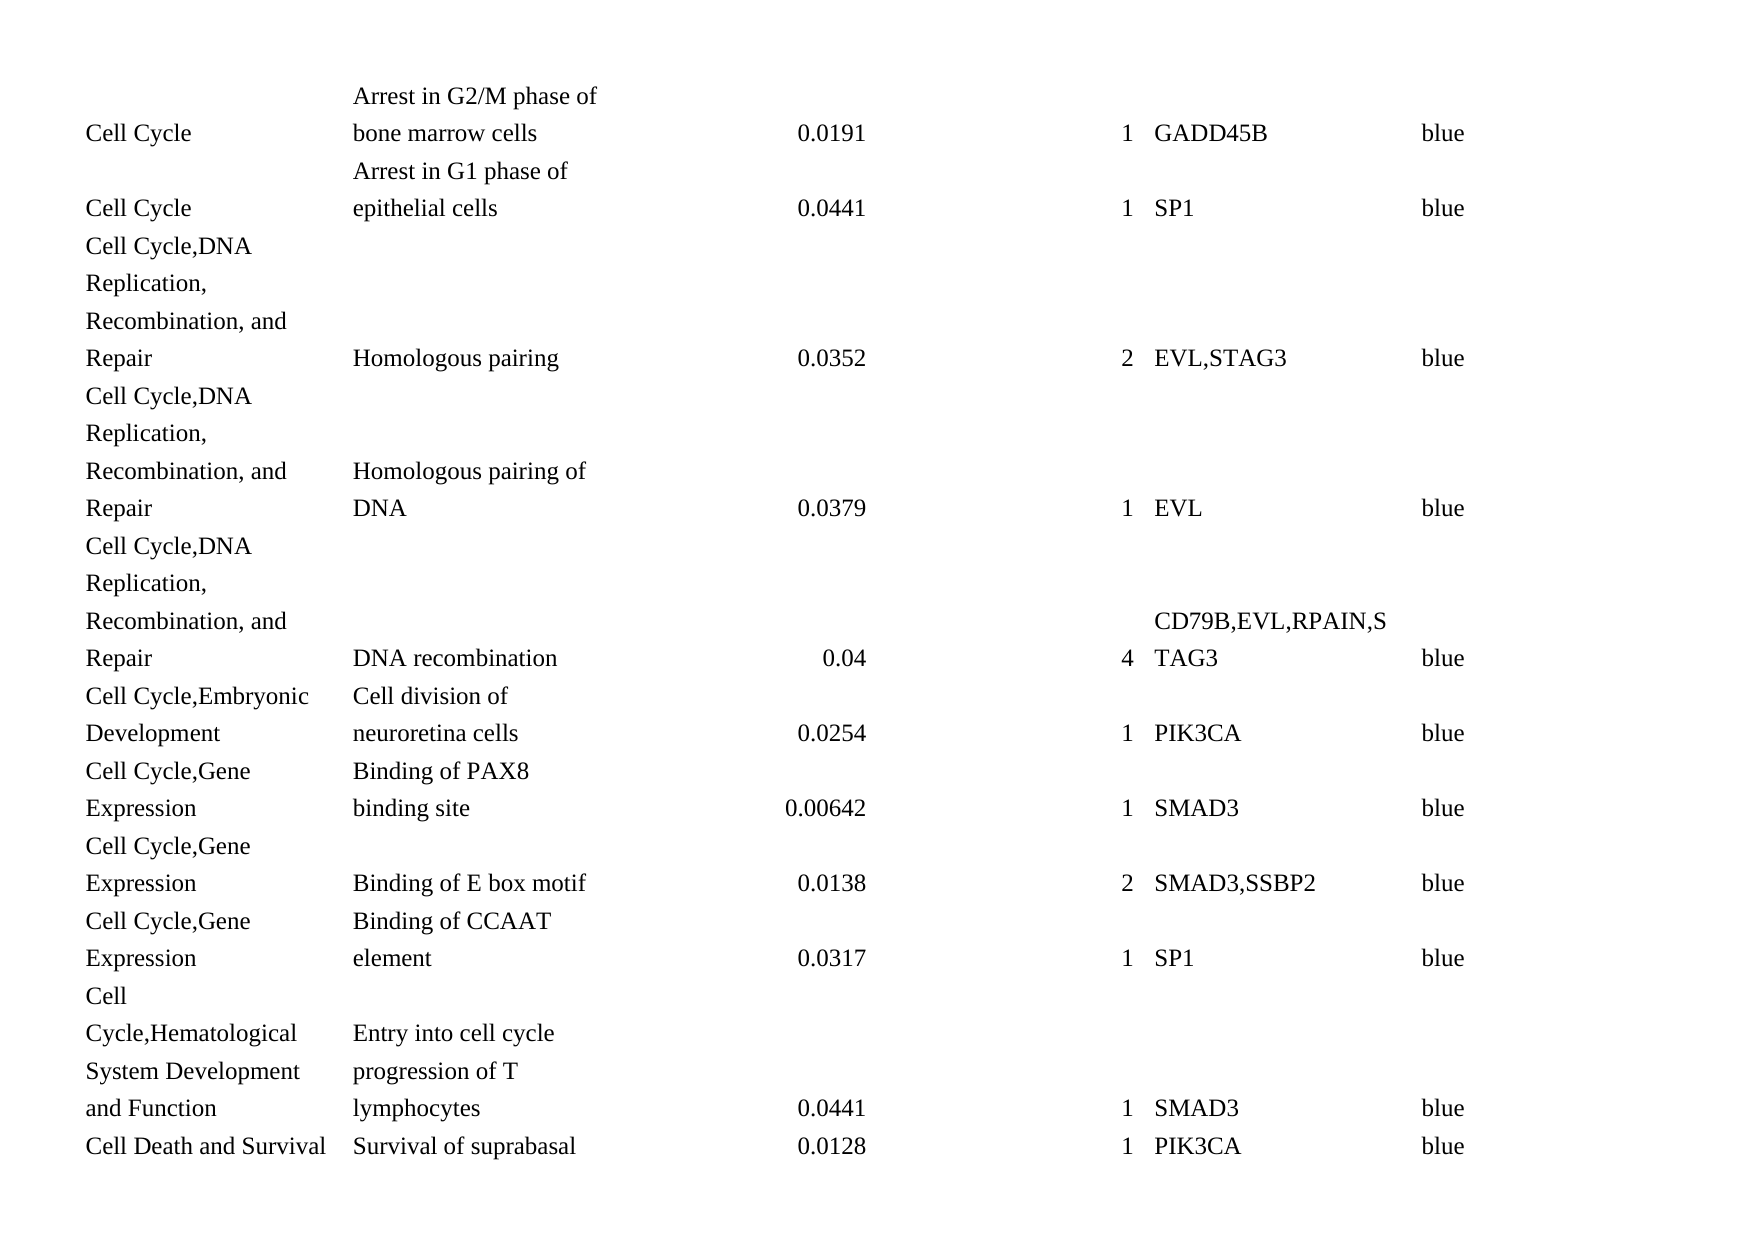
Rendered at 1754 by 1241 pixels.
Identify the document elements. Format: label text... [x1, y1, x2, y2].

table_cell EVL [1144, 376, 1411, 526]
table_cell Binding of PAX8 binding site [342, 751, 609, 826]
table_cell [75, 1126, 342, 1164]
table_cell Cell Cycle,DNA Replication, Recombination, and Repair [75, 226, 342, 376]
table_cell CD79B,EVL,RPAIN,STAG3 [1144, 526, 1411, 676]
table_cell 0.00642 [609, 751, 876, 826]
table_cell 0.0191 [609, 76, 876, 151]
table_cell blue [1411, 76, 1679, 151]
table_cell 2 [876, 826, 1144, 901]
table_cell blue [1411, 976, 1679, 1126]
table_cell 1 [876, 751, 1144, 826]
table_cell blue [1411, 526, 1679, 676]
table_cell Homologous pairing [342, 226, 609, 376]
table_cell PIK3CA [1144, 676, 1411, 751]
table_cell Arrest in G1 phase of epithelial cells [342, 151, 609, 226]
table_cell Homologous pairing of DNA [342, 376, 609, 526]
table_cell 4 [876, 526, 1144, 676]
table_cell 0.0441 [609, 976, 876, 1126]
table_cell blue [1411, 826, 1679, 901]
table_cell 0.0317 [609, 901, 876, 976]
table_cell 0.0138 [609, 826, 876, 901]
table_cell PIK3CA [1144, 1126, 1411, 1164]
table_cell Cell Cycle [75, 76, 342, 151]
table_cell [342, 1126, 609, 1164]
table_cell blue [1411, 901, 1679, 976]
table_cell Cell division of neuroretina cells [342, 676, 609, 751]
table_cell SP1 [1144, 151, 1411, 226]
table_cell blue [1411, 676, 1679, 751]
table_cell 1 [876, 76, 1144, 151]
table_cell SMAD3 [1144, 976, 1411, 1126]
table_cell 1 [876, 901, 1144, 976]
table_cell DNA recombination [342, 526, 609, 676]
table_cell 1 [876, 1126, 1144, 1164]
table_cell Cell Cycle,Embryonic Development [75, 676, 342, 751]
table_cell Cell Cycle,Gene Expression [75, 826, 342, 901]
table_cell SP1 [1144, 901, 1411, 976]
table_cell Cell Cycle,Gene Expression [75, 901, 342, 976]
table_cell EVL,STAG3 [1144, 226, 1411, 376]
table_cell 0.0441 [609, 151, 876, 226]
table_cell Cell Cycle,Gene Expression [75, 751, 342, 826]
table_cell 2 [876, 226, 1144, 376]
table_cell blue [1411, 151, 1679, 226]
table_cell 1 [876, 676, 1144, 751]
table_cell Cell Cycle [75, 151, 342, 226]
table_cell blue [1411, 1126, 1679, 1164]
table_cell 0.0352 [609, 226, 876, 376]
table_cell 1 [876, 376, 1144, 526]
table_cell Cell Cycle,Hematological System Development and Function [75, 976, 342, 1126]
table_cell Cell Cycle,DNA Replication, Recombination, and Repair [75, 526, 342, 676]
table_cell GADD45B [1144, 76, 1411, 151]
table_cell 1 [876, 976, 1144, 1126]
table_cell blue [1411, 226, 1679, 376]
table_cell Binding of E box motif [342, 826, 609, 901]
table_cell 0.04 [609, 526, 876, 676]
table_cell SMAD3,SSBP2 [1144, 826, 1411, 901]
table_cell Binding of CCAAT element [342, 901, 609, 976]
table_cell Arrest in G2/M phase of bone marrow cells [342, 76, 609, 151]
table_cell Entry into cell cycle progression of T lymphocytes [342, 976, 609, 1126]
table_cell 0.0254 [609, 676, 876, 751]
table_cell 0.0379 [609, 376, 876, 526]
table_cell blue [1411, 751, 1679, 826]
table_cell 1 [876, 151, 1144, 226]
table_cell Cell Cycle,DNA Replication, Recombination, and Repair [75, 376, 342, 526]
table_cell 0.0128 [609, 1126, 876, 1164]
table_cell blue [1411, 376, 1679, 526]
table_cell SMAD3 [1144, 751, 1411, 826]
